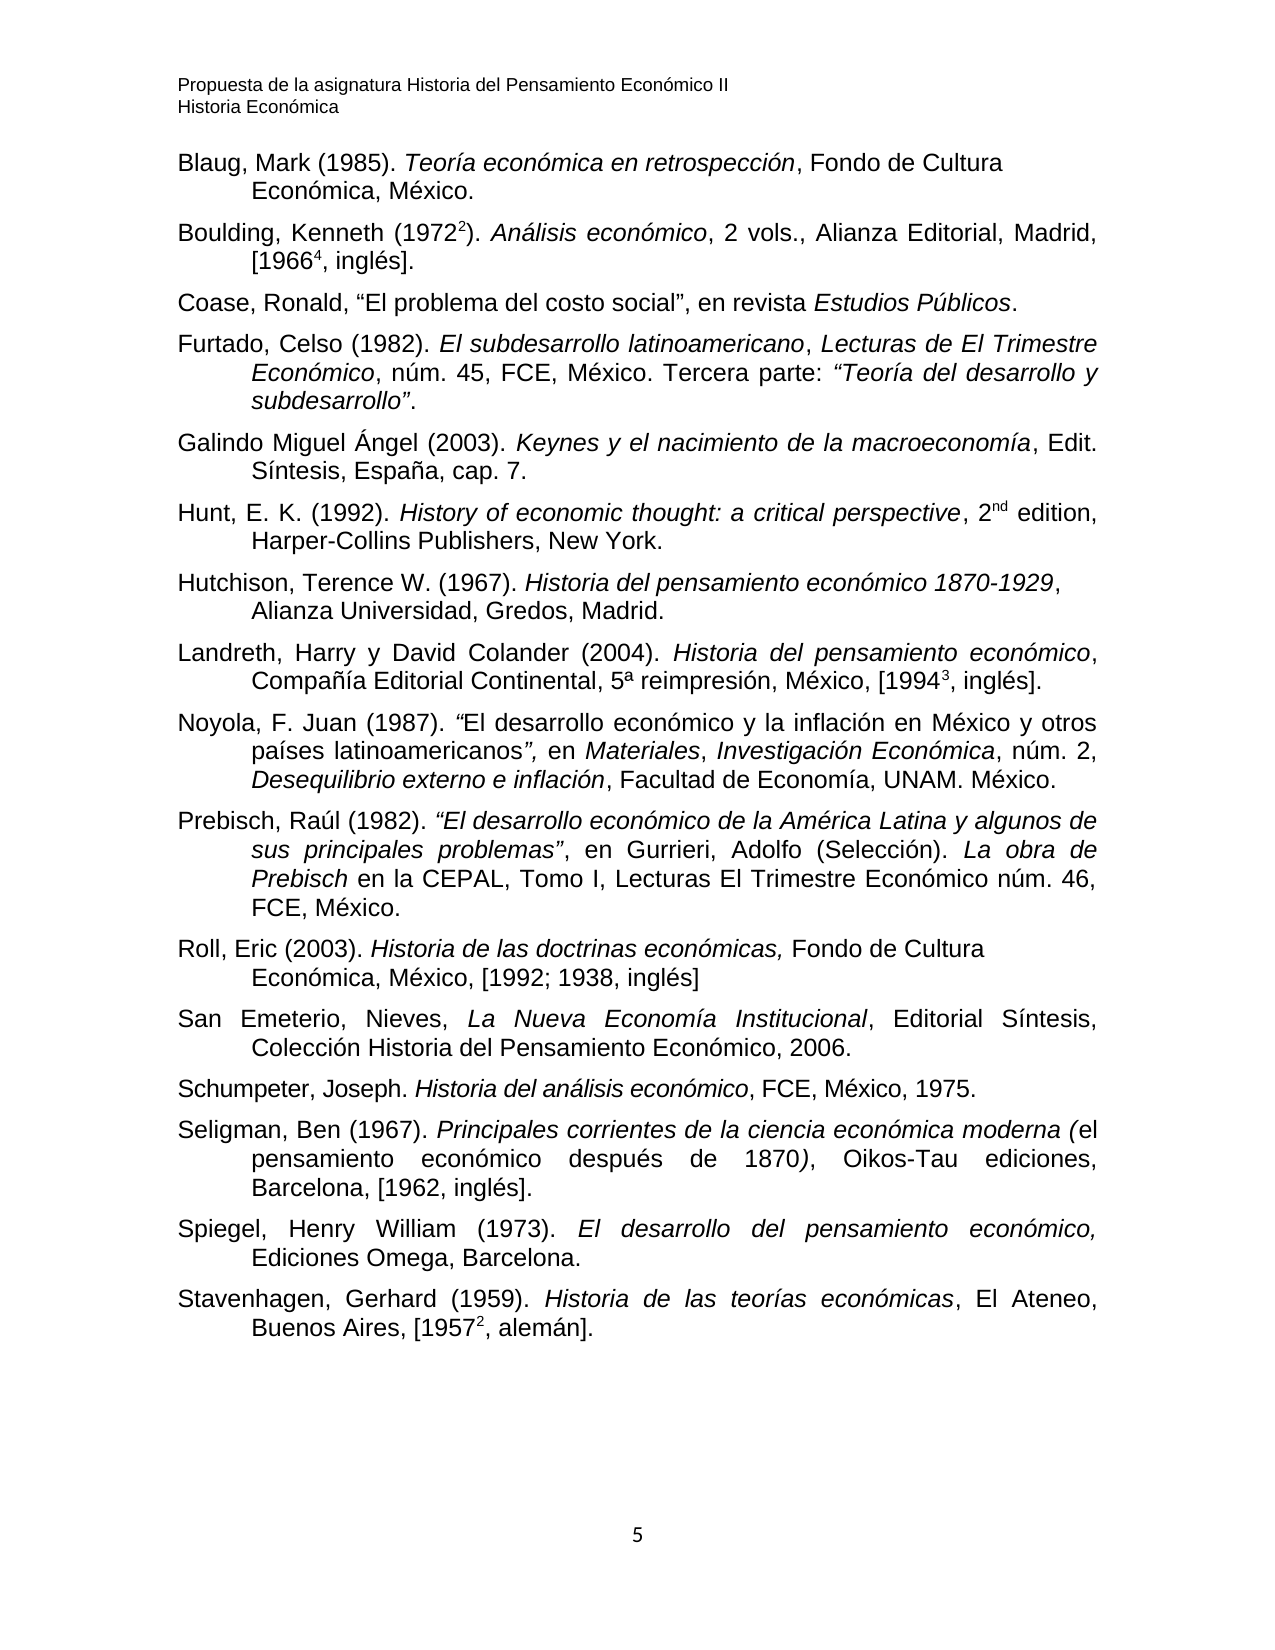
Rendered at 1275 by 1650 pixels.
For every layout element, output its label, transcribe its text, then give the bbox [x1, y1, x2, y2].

text Roll, Eric (2003). Historia de las doctrinas económicas, Fondo de Cultura Económica, México, [1992; 1938, inglés] [177, 934, 1098, 991]
text Hunt, E. K. (1992). History of economic thought: a critical perspective, 2nd edition, Harper-Collins Publishers, New York. [177, 498, 1098, 555]
text Boulding, Kenneth (19722). Análisis económico, 2 vols., Alianza Editorial, Madrid, [19664, inglés]. [177, 218, 1098, 275]
text Spiegel, Henry William (1973). El desarrollo del pensamiento económico, Ediciones Omega, Barcelona. [177, 1214, 1098, 1271]
text Hutchison, Terence W. (1967). Historia del pensamiento económico 1870-1929, Alianza Universidad, Gredos, Madrid. [177, 568, 1098, 625]
text Blaug, Mark (1985). Teoría económica en retrospección, Fondo de Cultura Económica, México. [177, 148, 1098, 205]
text Furtado, Celso (1982). El subdesarrollo latinoamericano, Lecturas de El Trimestre Económico, núm. 45, FCE, México. Tercera parte: “Teoría del desarrollo y subdesarrollo”. [177, 329, 1098, 415]
text Coase, Ronald, “El problema del costo social”, en revista Estudios Públicos. [177, 288, 1098, 316]
text Galindo Miguel Ángel (2003). Keynes y el nacimiento de la macroeconomía, Edit. Síntesis, España, cap. 7. [177, 428, 1098, 485]
text Seligman, Ben (1967). Principales corrientes de la ciencia económica moderna (el pensamiento económico después de 1870), Oikos-Tau ediciones, Barcelona, [1962, inglés]. [177, 1115, 1098, 1201]
text Schumpeter, Joseph. Historia del análisis económico, FCE, México, 1975. [177, 1074, 1098, 1103]
text Noyola, F. Juan (1987). “El desarrollo económico y la inflación en México y otros países latinoamericanos”, en Materiales, Investigación Económica, núm. 2, Desequilibrio externo e inflación, Facultad de Economía, UNAM. México. [177, 708, 1098, 794]
text Prebisch, Raúl (1982). “El desarrollo económico de la América Latina y algunos de sus principales problemas”, en Gurrieri, Adolfo (Selección). La obra de Prebisch en la CEPAL, Tomo I, Lecturas El Trimestre Económico núm. 46, FCE, México. [177, 806, 1098, 921]
text Landreth, Harry y David Colander (2004). Historia del pensamiento económico, Compañía Editorial Continental, 5ª reimpresión, México, [19943, inglés]. [177, 638, 1098, 695]
text San Emeterio, Nieves, La Nueva Economía Institucional, Editorial Síntesis, Colección Historia del Pensamiento Económico, 2006. [177, 1004, 1098, 1061]
text Stavenhagen, Gerhard (1959). Historia de las teorías económicas, El Ateneo, Buenos Aires, [19572, alemán]. [177, 1284, 1098, 1341]
